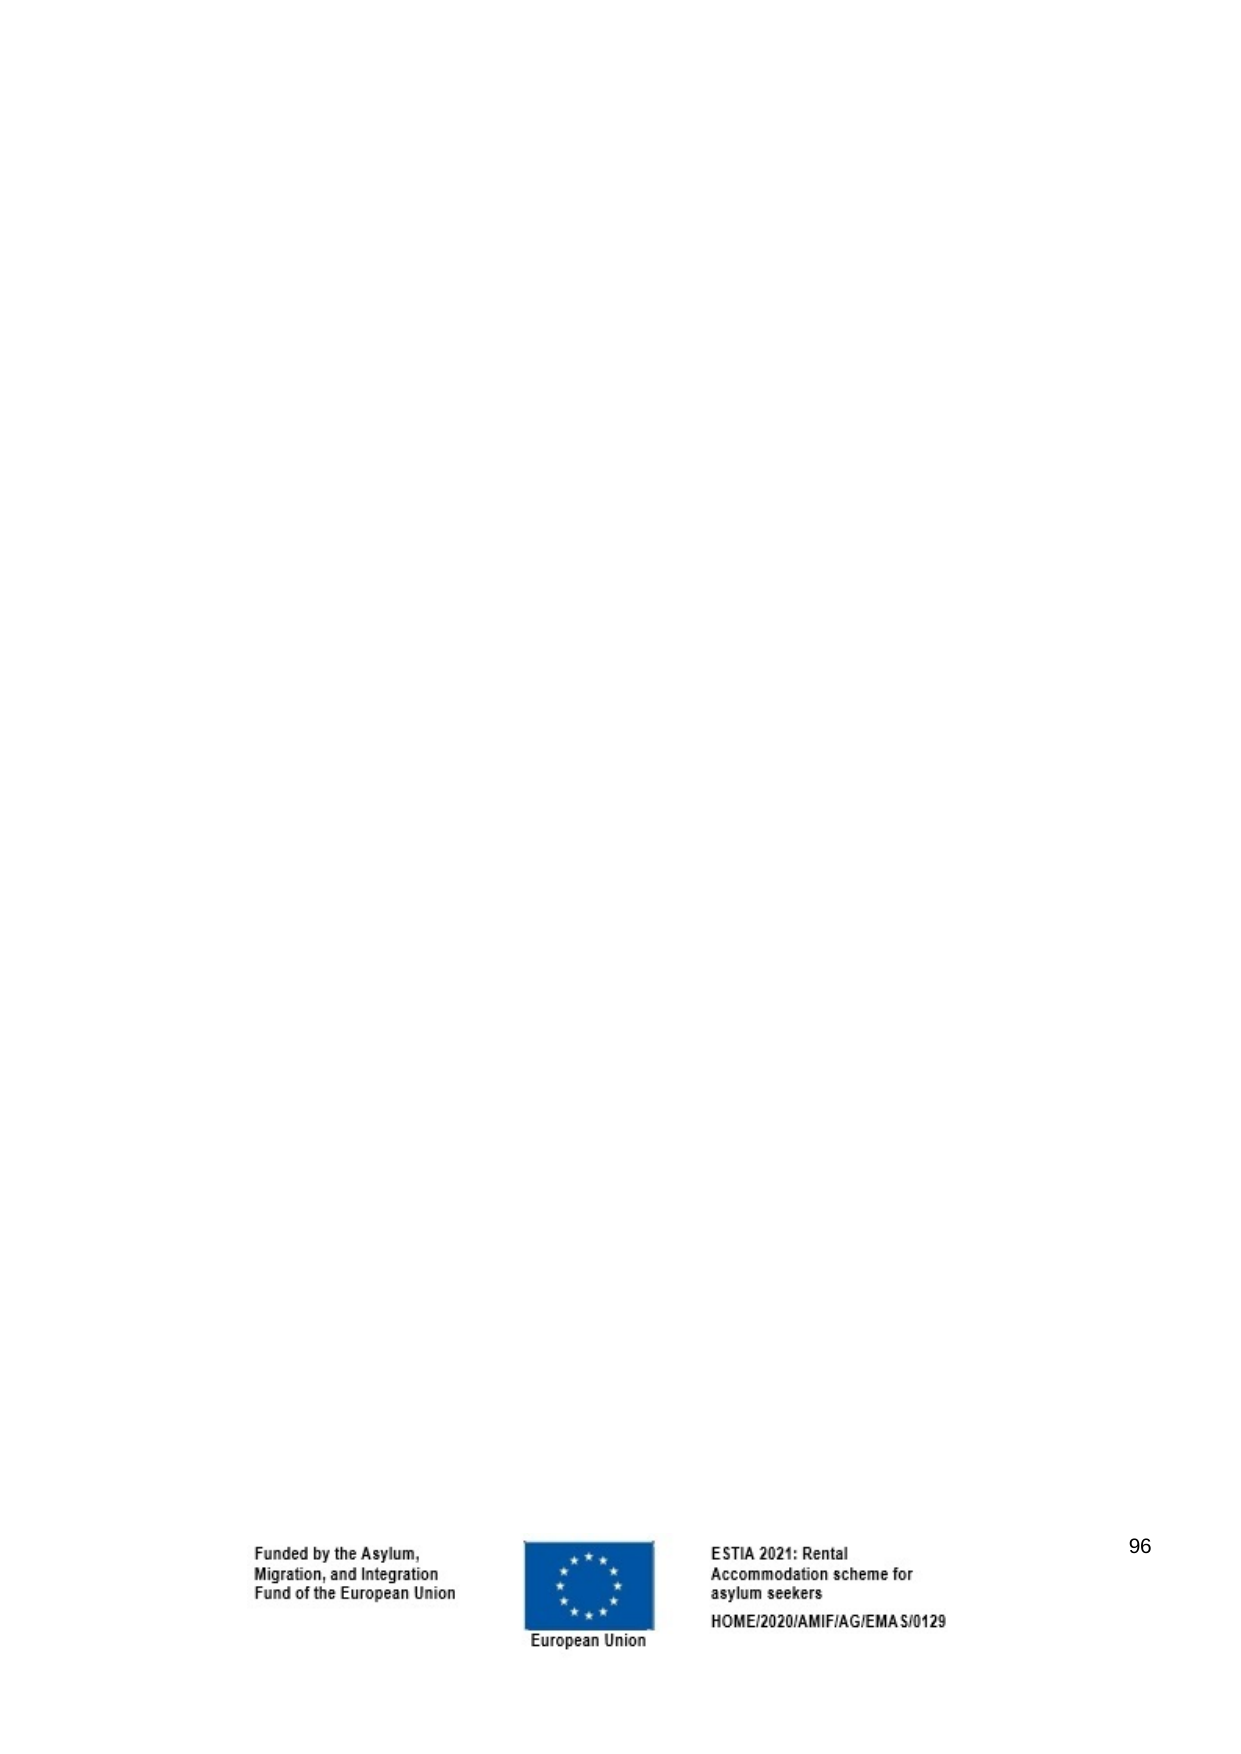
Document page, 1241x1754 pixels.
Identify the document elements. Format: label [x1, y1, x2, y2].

picture [247, 1533, 971, 1667]
